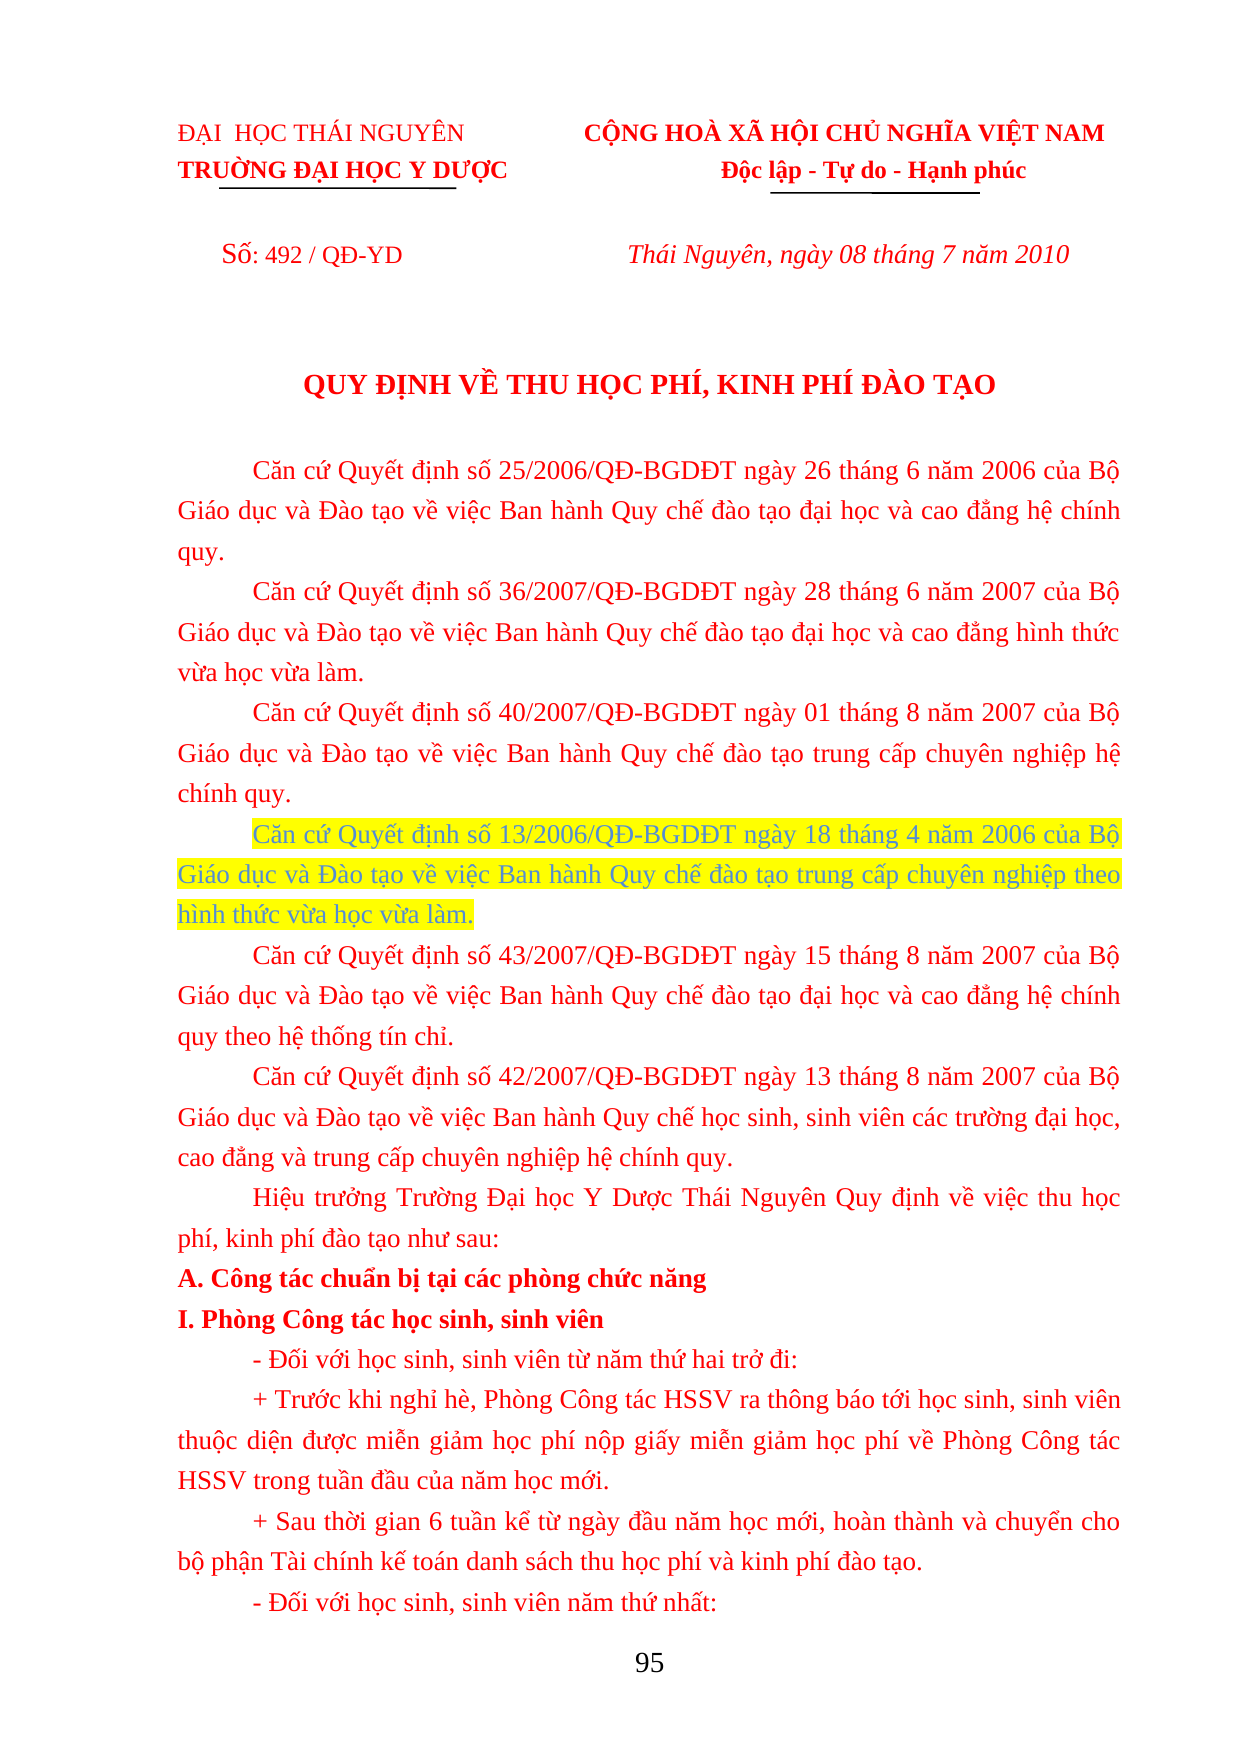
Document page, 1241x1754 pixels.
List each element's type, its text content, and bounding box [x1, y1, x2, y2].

text Căn cứ Quyết định số 13/2006/QĐ-BGDĐT ngày 18 tháng 4 năm 2006 của Bộ Giáo dục và Đào tạo về việc Ban hành Quy chế đào tạo trung cấp chuyên nghiệp theo hình thức vừa học vừa làm. [177, 818, 1122, 858]
text + Sau thời gian 6 tuần kể từ ngày đầu năm học mới, hoàn thành và chuyển cho bộ phận Tài chính kế toán danh sách thu học phí và kinh phí đào tạo. [177, 1505, 1122, 1576]
text QUY ĐỊNH VỀ THU HỌC PHÍ, KINH PHÍ ĐÀO TẠO [177, 367, 1122, 400]
text Căn cứ Quyết định số 25/2006/QĐ-BGDĐT ngày 26 tháng 6 năm 2006 của Bộ Giáo dục và Đào tạo về việc Ban hành Quy chế đào tạo đại học và cao đẳng hệ chính quy. [177, 454, 1122, 566]
text Số: 492 / QĐ-YD Thái Nguyên, ngày 08 tháng 7 năm 2010 [177, 236, 1122, 270]
text + Trước khi nghỉ hè, Phòng Công tác HSSV ra thông báo tới học sinh, sinh viên thuộc diện được miễn giảm học phí nộp giấy miễn giảm học phí về Phòng Công tác HSSV trong tuần đầu của năm học mới. [177, 1383, 1122, 1496]
text TRUỜNG ĐẠI HỌC Y DƯỢC Độc lập - Tự do - Hạnh phúc [177, 155, 1122, 184]
text - Đối với học sinh, sinh viên năm thứ nhất: [177, 1586, 1122, 1617]
text A. Công tác chuẩn bị tại các phòng chức năng [177, 1262, 1122, 1293]
text I. Phòng Công tác học sinh, sinh viên [177, 1303, 1122, 1334]
text Hiệu trưởng Trường Đại học Y Dược Thái Nguyên Quy định về việc thu học phí, kinh phí đào tạo như sau: [177, 1181, 1122, 1253]
text Căn cứ Quyết định số 36/2007/QĐ-BGDĐT ngày 28 tháng 6 năm 2007 của Bộ Giáo dục và Đào tạo về việc Ban hành Quy chế đào tạo đại học và cao đẳng hình thức vừa học vừa làm. [177, 575, 1122, 687]
text ĐẠI HỌC THÁI NGUYÊN CỘNG HOÀ XÃ HỘI CHỦ NGHĨA VIỆT NAM [177, 118, 1122, 147]
text Căn cứ Quyết định số 13/2006/QĐ-BGDĐT ngày 18 tháng 4 năm 2006 của Bộ Giáo dục và Đào tạo về việc Ban hành Quy chế đào tạo trung cấp chuyên nghiệp theo hình thức vừa học vừa làm. [177, 889, 1122, 930]
text Căn cứ Quyết định số 43/2007/QĐ-BGDĐT ngày 15 tháng 8 năm 2007 của Bộ Giáo dục và Đào tạo về việc Ban hành Quy chế đào tạo đại học và cao đẳng hệ chính quy theo hệ thống tín chỉ. [177, 939, 1122, 1051]
text Căn cứ Quyết định số 42/2007/QĐ-BGDĐT ngày 13 tháng 8 năm 2007 của Bộ Giáo dục và Đào tạo về việc Ban hành Quy chế học sinh, sinh viên các trường đại học, cao đẳng và trung cấp chuyên nghiệp hệ chính quy. [177, 1060, 1122, 1172]
text - Đối với học sinh, sinh viên từ năm thứ hai trở đi: [177, 1343, 1122, 1374]
text Căn cứ Quyết định số 40/2007/QĐ-BGDĐT ngày 01 tháng 8 năm 2007 của Bộ Giáo dục và Đào tạo về việc Ban hành Quy chế đào tạo trung cấp chuyên nghiệp hệ chính quy. [177, 696, 1122, 808]
